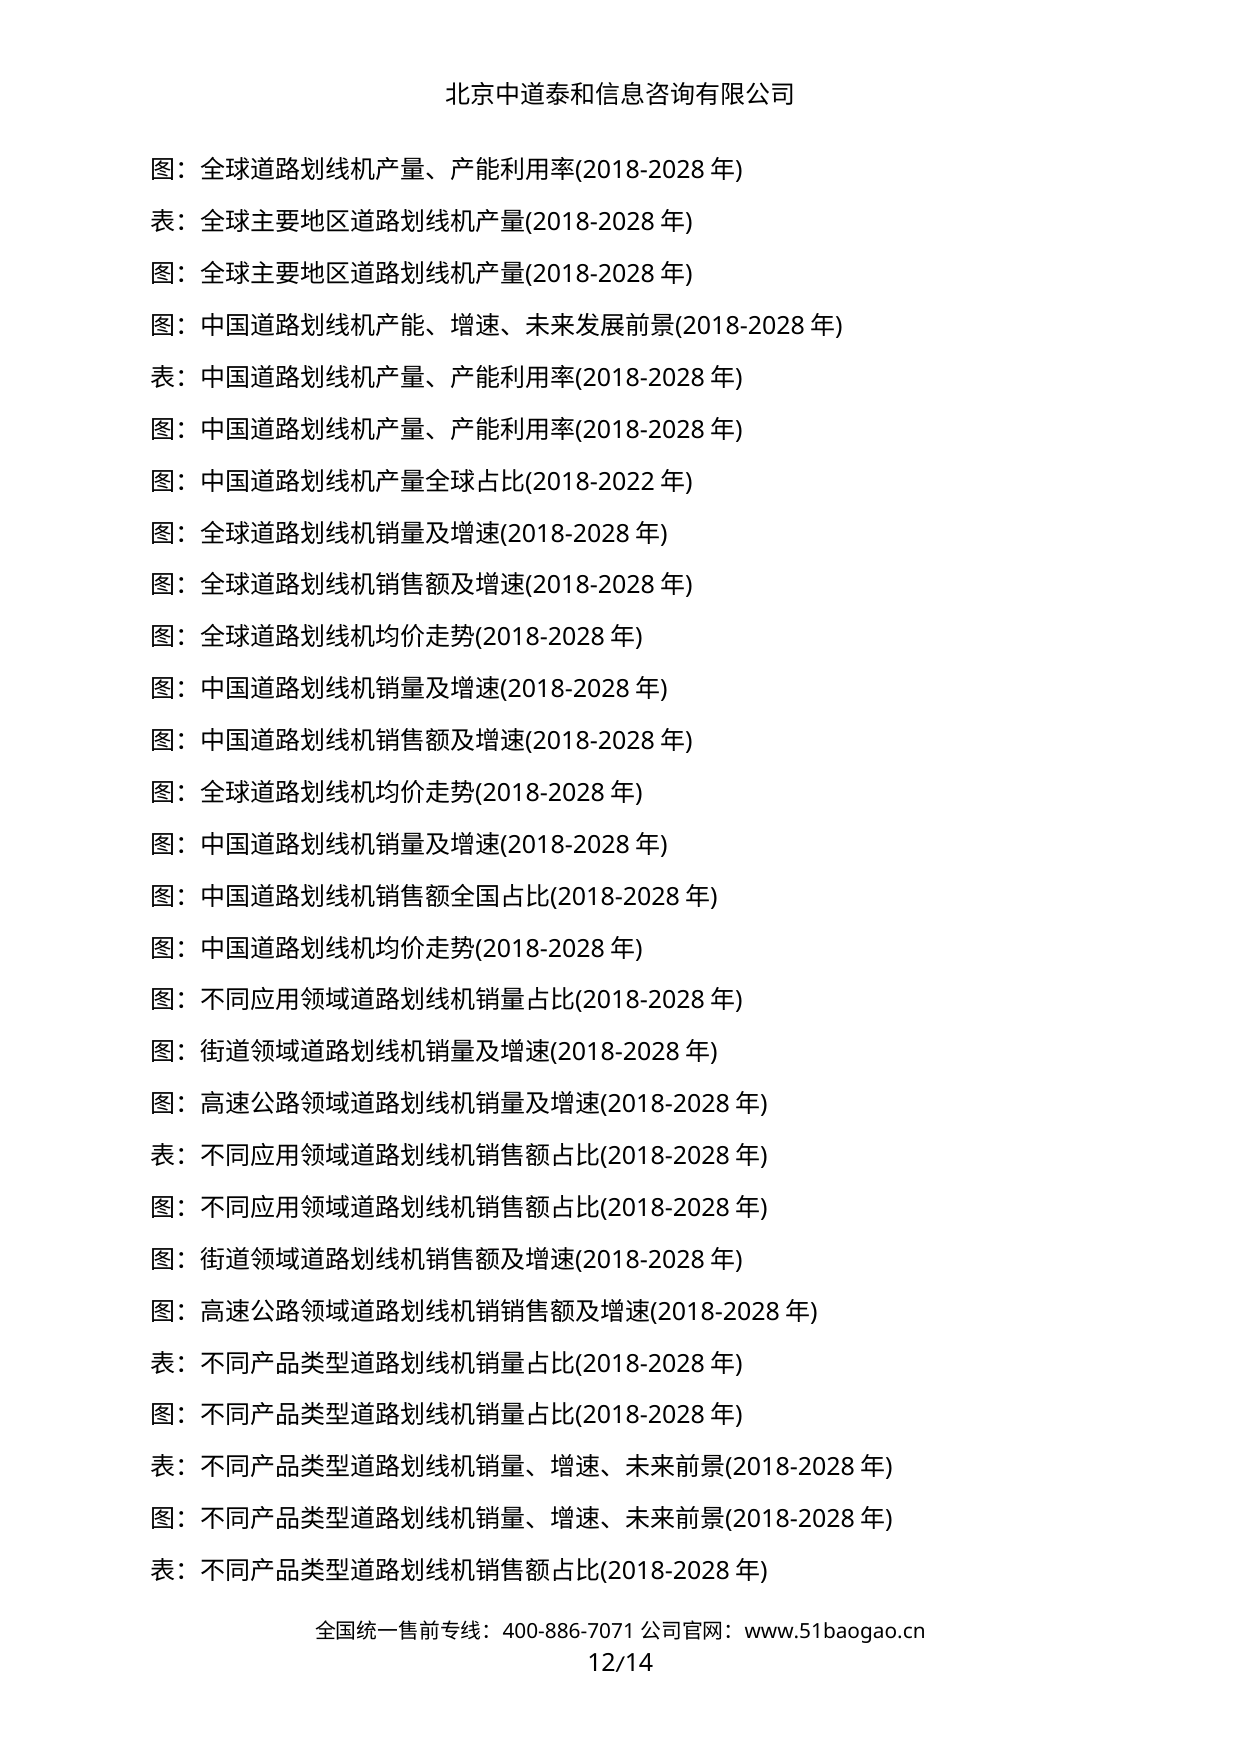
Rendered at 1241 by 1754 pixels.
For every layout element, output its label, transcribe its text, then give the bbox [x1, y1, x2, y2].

text 图：街道领域道路划线机销量及增速(2018-2028年) [150, 1032, 1090, 1068]
text 图：中国道路划线机销量及增速(2018-2028年) [150, 824, 1090, 861]
text 图：中国道路划线机销售额全国占比(2018-2028年) [150, 876, 1090, 912]
text 图：中国道路划线机销量及增速(2018-2028年) [150, 669, 1090, 705]
text 图：全球道路划线机均价走势(2018-2028年) [150, 617, 1090, 653]
text 图：全球道路划线机销量及增速(2018-2028年) [150, 513, 1090, 549]
text 图：全球道路划线机产量、产能利用率(2018-2028年) [150, 150, 1090, 186]
text 表：不同产品类型道路划线机销量、增速、未来前景(2018-2028年) [150, 1447, 1090, 1483]
text 表：全球主要地区道路划线机产量(2018-2028年) [150, 202, 1090, 238]
text 图：不同产品类型道路划线机销量占比(2018-2028年) [150, 1395, 1090, 1431]
text 图：全球道路划线机销售额及增速(2018-2028年) [150, 565, 1090, 601]
text 图：中国道路划线机产量全球占比(2018-2022年) [150, 461, 1090, 497]
text 表：不同产品类型道路划线机销售额占比(2018-2028年) [150, 1551, 1090, 1587]
text 图：不同产品类型道路划线机销量、增速、未来前景(2018-2028年) [150, 1499, 1090, 1535]
text 表：不同应用领域道路划线机销售额占比(2018-2028年) [150, 1136, 1090, 1172]
text 图：中国道路划线机产量、产能利用率(2018-2028年) [150, 409, 1090, 446]
text 图：高速公路领域道路划线机销量及增速(2018-2028年) [150, 1084, 1090, 1120]
text 表：不同产品类型道路划线机销量占比(2018-2028年) [150, 1343, 1090, 1379]
text 图：街道领域道路划线机销售额及增速(2018-2028年) [150, 1239, 1090, 1276]
text 图：中国道路划线机销售额及增速(2018-2028年) [150, 721, 1090, 757]
text 图：高速公路领域道路划线机销销售额及增速(2018-2028年) [150, 1291, 1090, 1327]
text 图：全球主要地区道路划线机产量(2018-2028年) [150, 254, 1090, 290]
text 图：中国道路划线机产能、增速、未来发展前景(2018-2028年) [150, 306, 1090, 342]
text 图：中国道路划线机均价走势(2018-2028年) [150, 928, 1090, 964]
text 图：全球道路划线机均价走势(2018-2028年) [150, 772, 1090, 809]
text 表：中国道路划线机产量、产能利用率(2018-2028年) [150, 357, 1090, 394]
text 图：不同应用领域道路划线机销售额占比(2018-2028年) [150, 1187, 1090, 1224]
text 图：不同应用领域道路划线机销量占比(2018-2028年) [150, 980, 1090, 1016]
